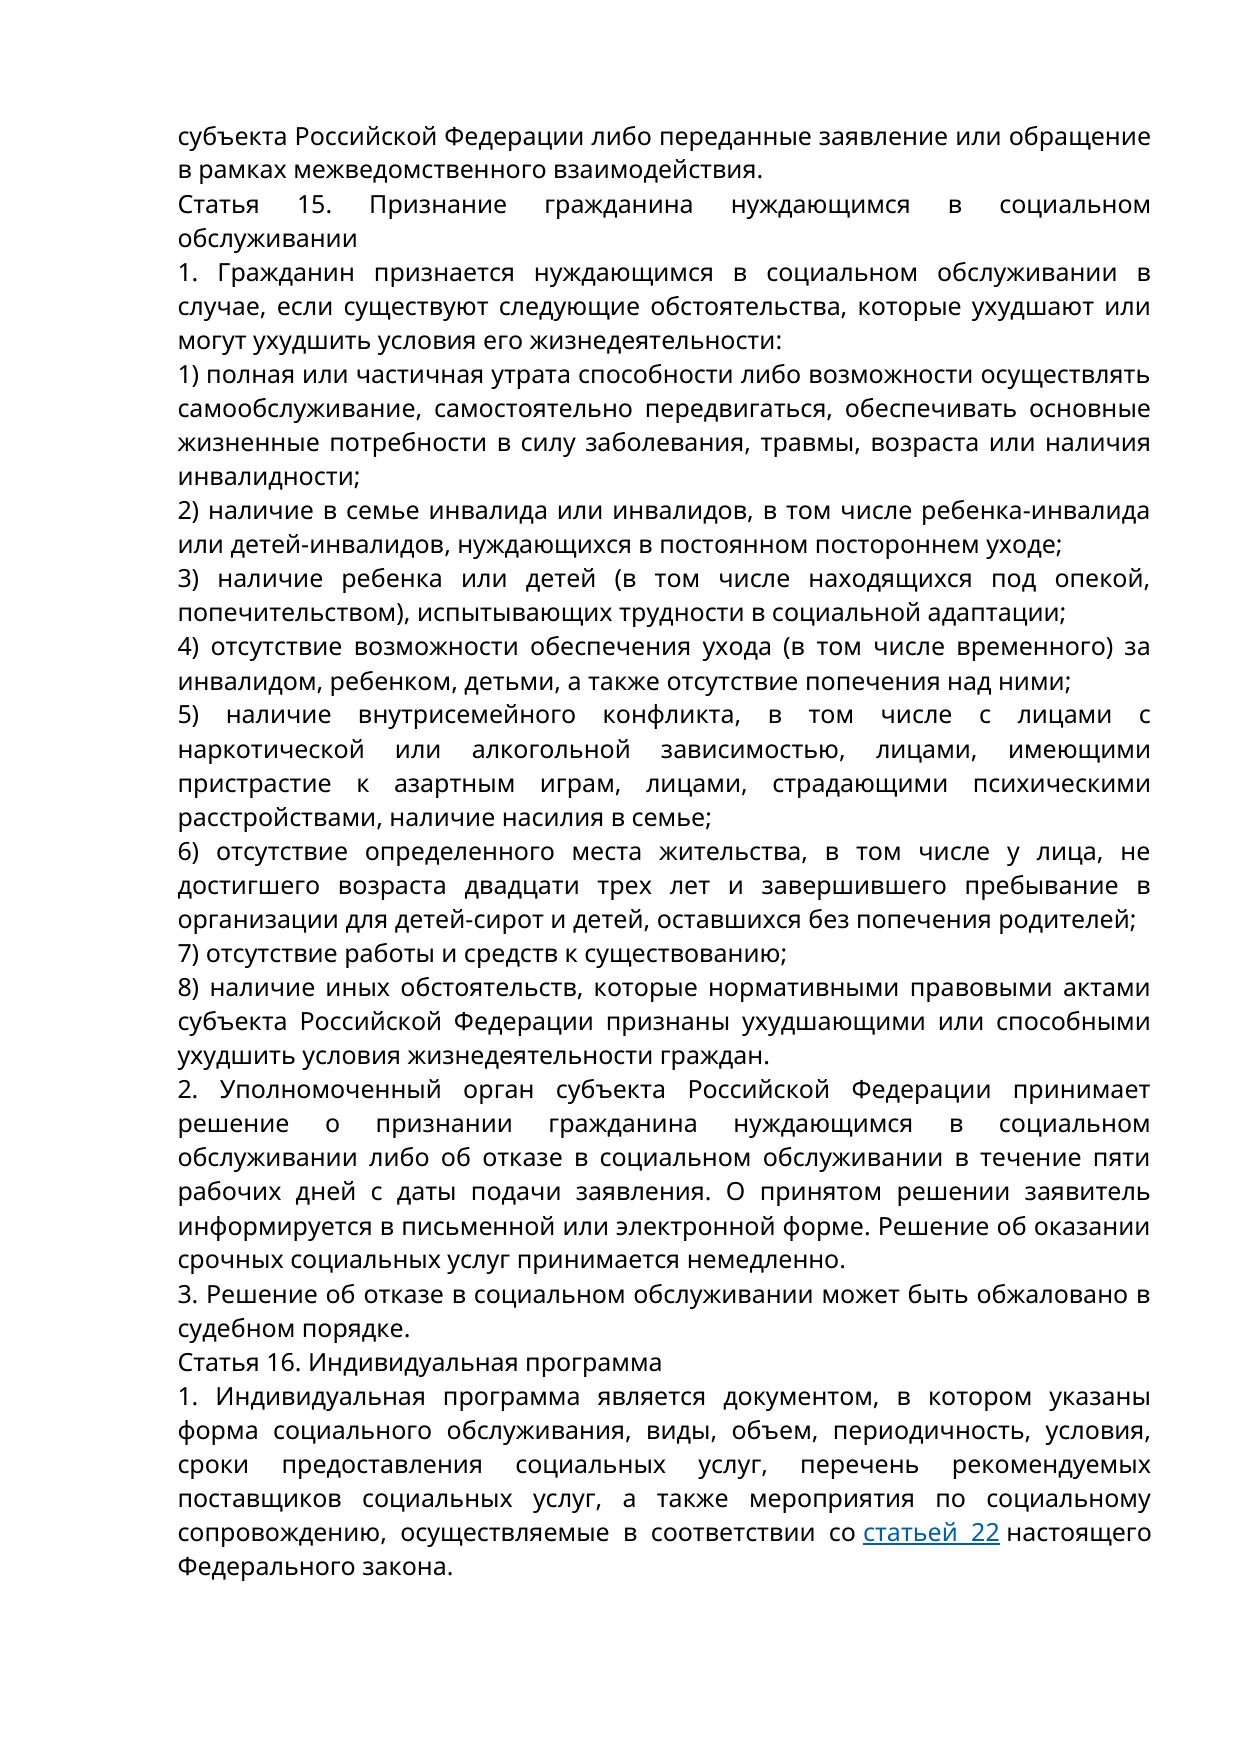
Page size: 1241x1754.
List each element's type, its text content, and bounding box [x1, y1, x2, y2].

text 3. Решение об отказе в социальном обслуживании может быть обжаловано в судебном порядке. [177, 1276, 1152, 1344]
text 1. Гражданин признается нуждающимся в социальном обслуживании в случае, если существуют следующие обстоятельства, которые ухудшают или могут ухудшить условия его жизнедеятельности: [177, 254, 1152, 357]
text 7) отсутствие работы и средств к существованию; [177, 936, 1152, 970]
text 4) отсутствие возможности обеспечения ухода (в том числе временного) за инвалидом, ребенком, детьми, а также отсутствие попечения над ними; [177, 629, 1152, 697]
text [177, 118, 1152, 186]
text 1) полная или частичная утрата способности либо возможности осуществлять самообслуживание, самостоятельно передвигаться, обеспечивать основные жизненные потребности в силу заболевания, травмы, возраста или наличия инвалидности; [177, 357, 1152, 493]
text Статья 16. Индивидуальная программа [177, 1344, 1152, 1378]
text 5) наличие внутрисемейного конфликта, в том числе с лицами с наркотической или алкогольной зависимостью, лицами, имеющими пристрастие к азартным играм, лицами, страдающими психическими расстройствами, наличие насилия в семье; [177, 697, 1152, 833]
text 3) наличие ребенка или детей (в том числе находящихся под опекой, попечительством), испытывающих трудности в социальной адаптации; [177, 561, 1152, 629]
text 6) отсутствие определенного места жительства, в том числе у лица, не достигшего возраста двадцати трех лет и завершившего пребывание в организации для детей-сирот и детей, оставшихся без попечения родителей; [177, 833, 1152, 936]
text 2. Уполномоченный орган субъекта Российской Федерации принимает решение о признании гражданина нуждающимся в социальном обслуживании либо об отказе в социальном обслуживании в течение пяти рабочих дней с даты подачи заявления. О принятом решении заявитель информируется в письменной или электронной форме. Решение об оказании срочных социальных услуг принимается немедленно. [177, 1072, 1152, 1276]
text 1. Индивидуальная программа является документом, в котором указаны форма социального обслуживания, виды, объем, периодичность, условия, сроки предоставления социальных услуг, перечень рекомендуемых поставщиков социальных услуг, а также мероприятия по социальному сопровождению, осуществляемые в соответствии со статьей 22 настоящего Федерального закона. [177, 1378, 1152, 1583]
text Статья 15. Признание гражданина нуждающимся в социальном обслуживании [177, 186, 1152, 254]
text 2) наличие в семье инвалида или инвалидов, в том числе ребенка-инвалида или детей-инвалидов, нуждающихся в постоянном постороннем уходе; [177, 493, 1152, 561]
text 8) наличие иных обстоятельств, которые нормативными правовыми актами субъекта Российской Федерации признаны ухудшающими или способными ухудшить условия жизнедеятельности граждан. [177, 970, 1152, 1072]
